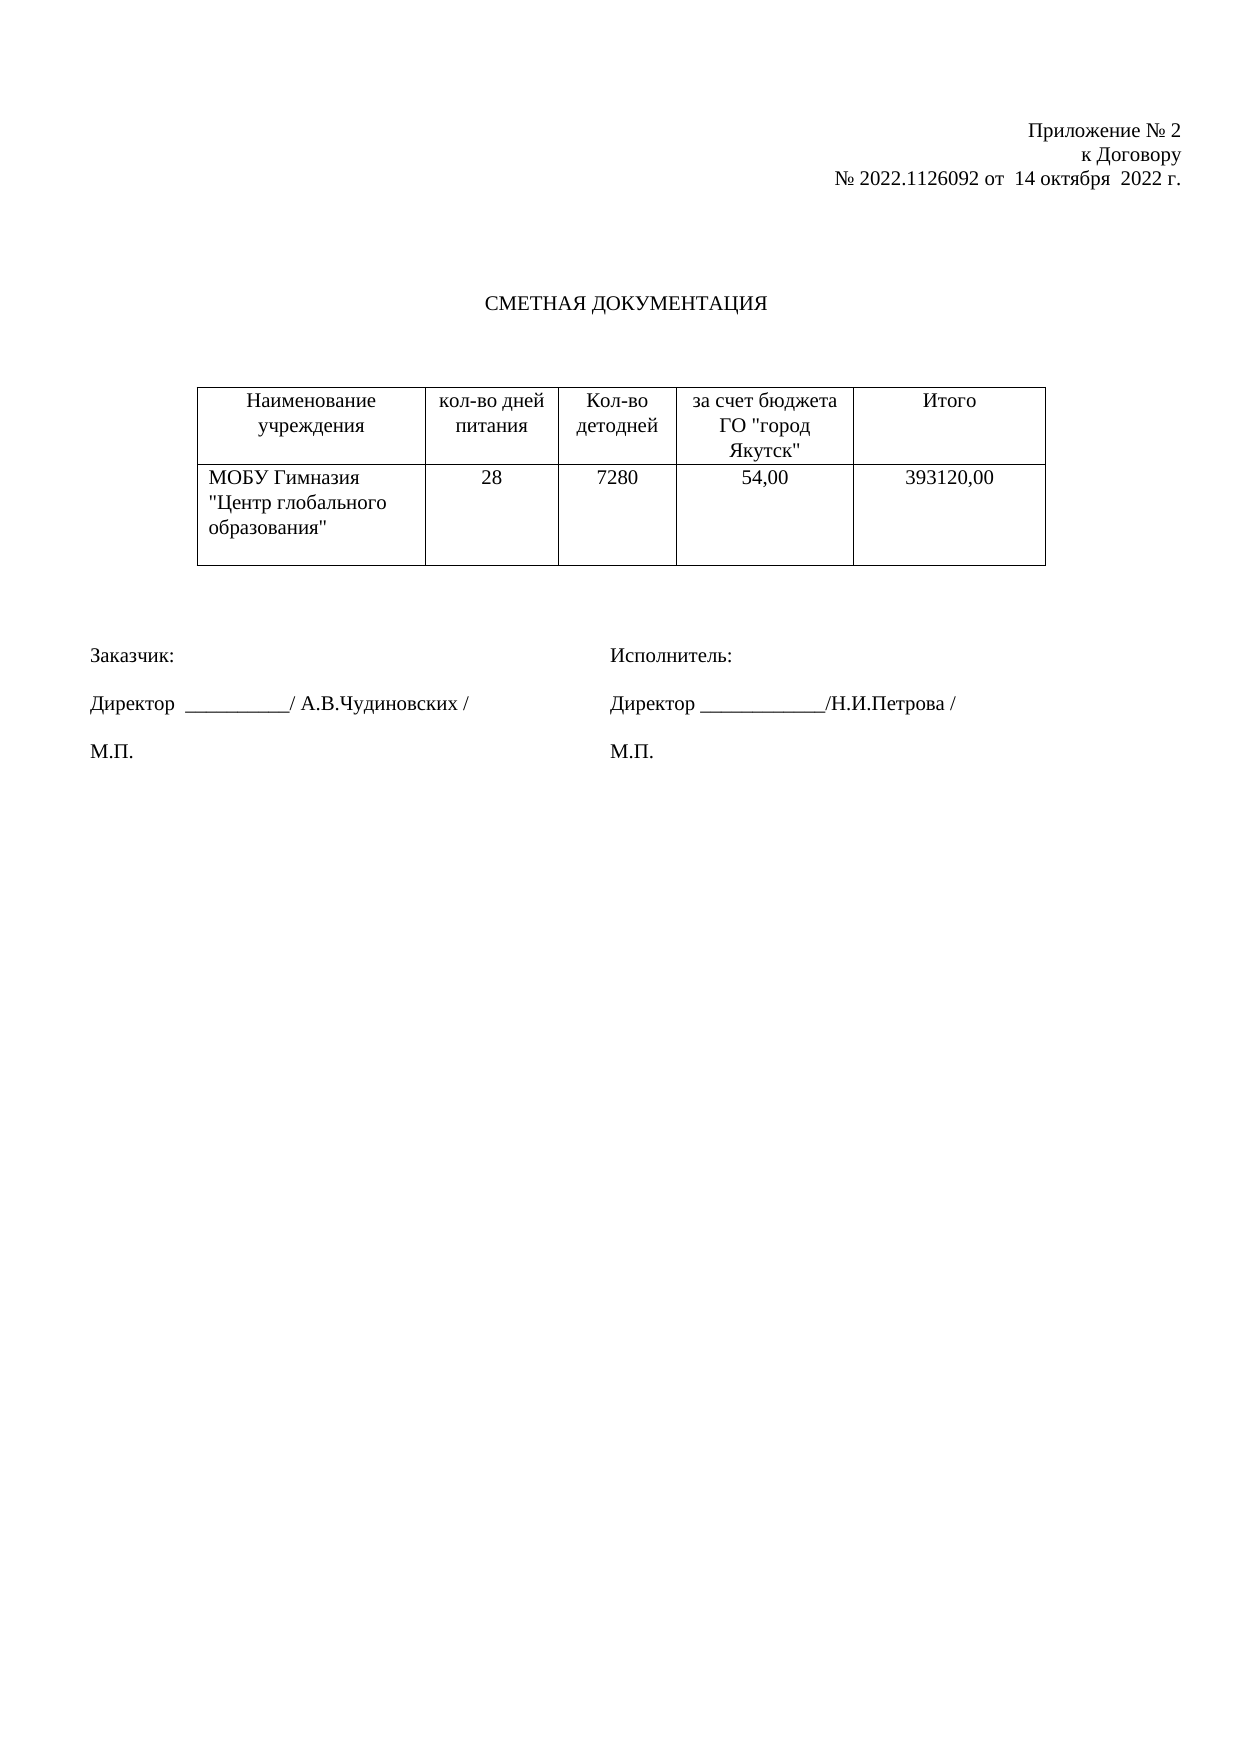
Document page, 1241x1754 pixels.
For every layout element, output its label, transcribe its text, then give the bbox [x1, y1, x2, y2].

table_header кол-во дней питания [426, 388, 558, 463]
table_header Итого [854, 388, 1045, 463]
table_header за счет бюджета ГО "город Якутск" [677, 388, 853, 463]
table_cell МОБУ Гимназия "Центр глобального образования" [198, 465, 425, 565]
table_header Кол-во детодней [559, 388, 676, 463]
text Приложение № 2 [664, 118, 1181, 142]
table_header Исполнитель: Директор ____________/Н.И.Петрова / М.П. [599, 619, 1117, 763]
table_cell 7280 [559, 465, 676, 565]
text к Договору [664, 142, 1181, 166]
text № 2022.1126092 от 14 октября 2022 г. [664, 166, 1181, 190]
text СМЕТНАЯ ДОКУМЕНТАЦИЯ [15, 291, 1181, 314]
table_cell 54,00 [677, 465, 853, 565]
table_header Наименование учреждения [198, 388, 425, 463]
table_cell 393120,00 [854, 465, 1045, 565]
table_header Заказчик: Директор __________/ А.В.Чудиновских / М.П. [79, 619, 599, 763]
table_cell 28 [426, 465, 558, 565]
